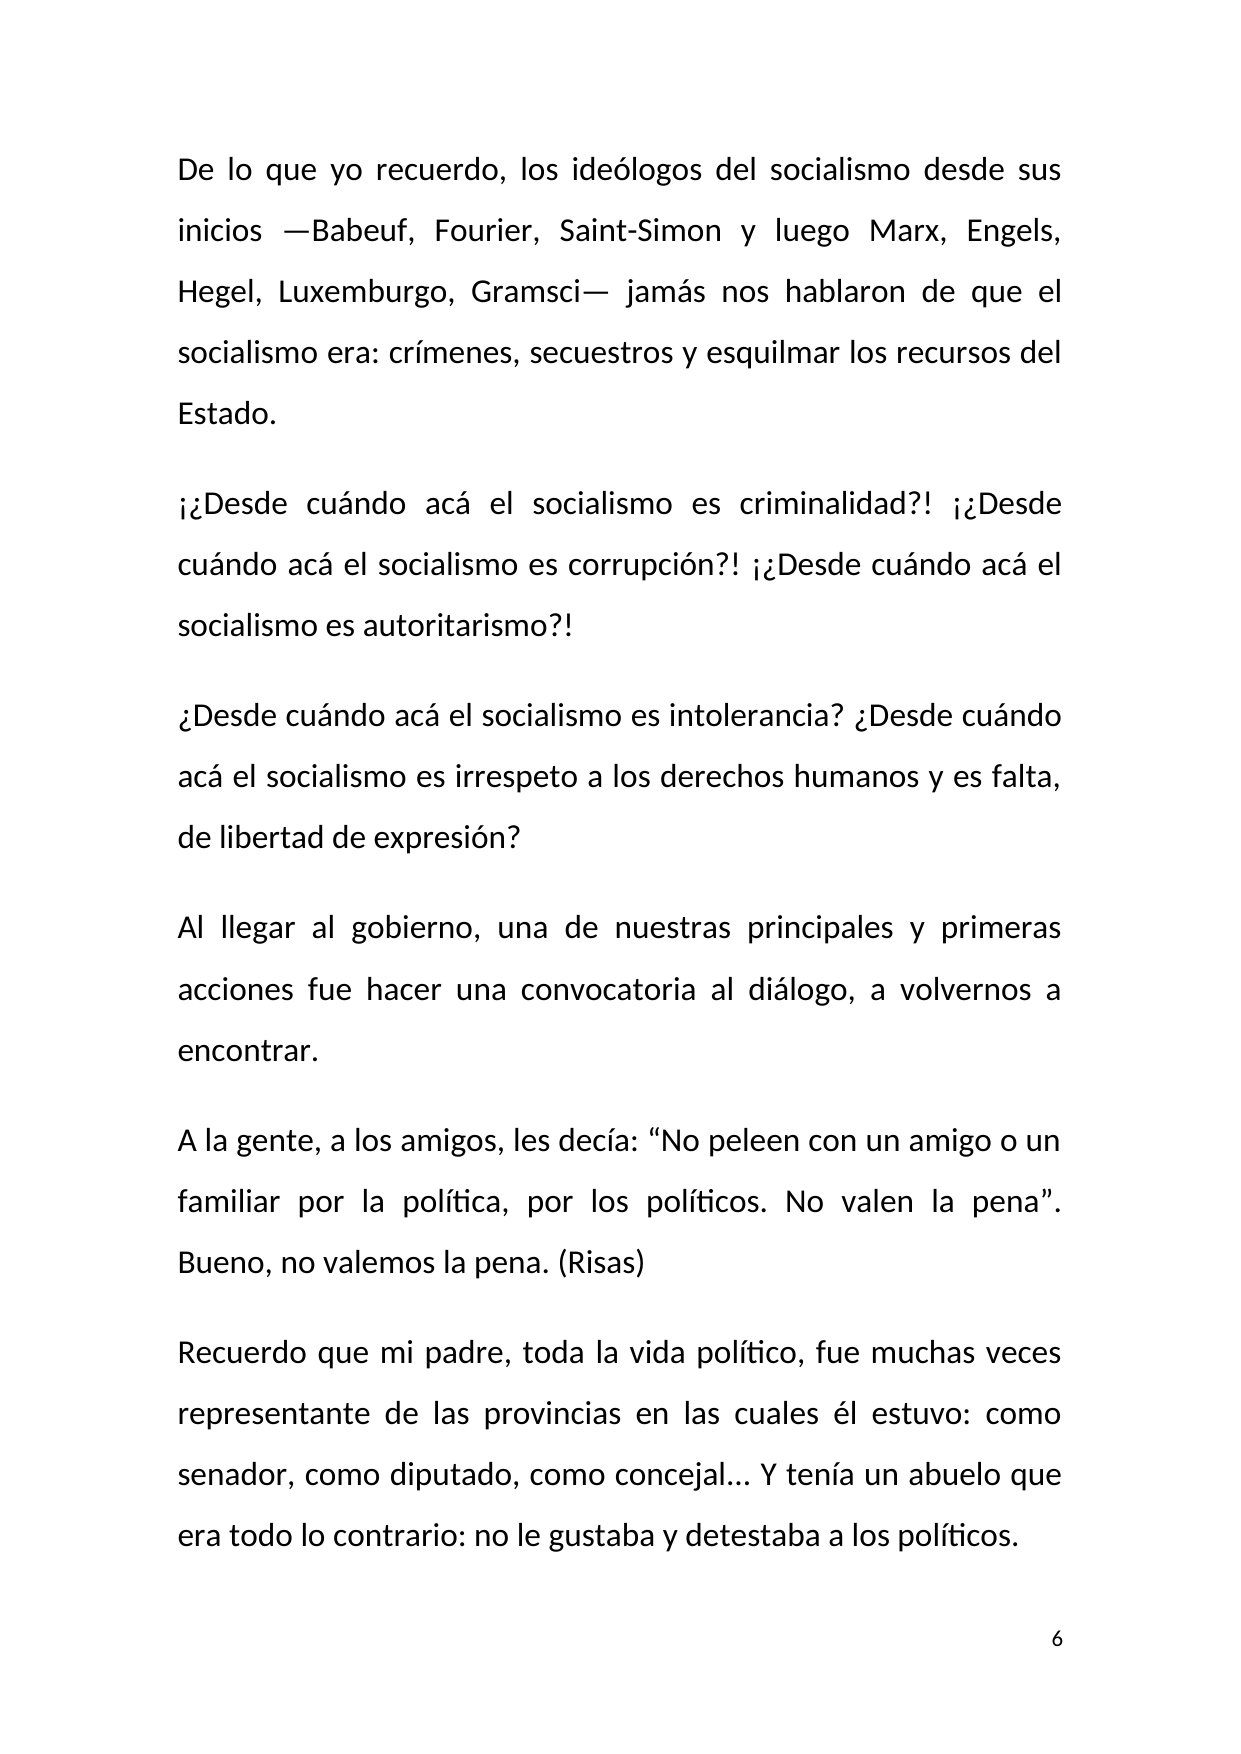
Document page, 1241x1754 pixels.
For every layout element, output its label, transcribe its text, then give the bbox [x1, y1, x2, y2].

text A la gente, a los amigos, les decía: “No peleen con un amigo o un familiar por la política, por los políticos. No valen la pena”. Bueno, no valemos la pena. (Risas) [177, 1119, 1063, 1282]
text Al llegar al gobierno, una de nuestras principales y primeras acciones fue hacer una convocatoria al diálogo, a volvernos a encontrar. [177, 907, 1063, 1069]
text Recuerdo que mi padre, toda la vida político, fue muchas veces representante de las provincias en las cuales él estuvo: como senador, como diputado, como concejal... Y tenía un abuelo que era todo lo contrario: no le gustaba y detestaba a los políticos. [177, 1331, 1063, 1555]
text ¿Desde cuándo acá el socialismo es intolerancia? ¿Desde cuándo acá el socialismo es irrespeto a los derechos humanos y es falta, de libertad de expresión? [177, 694, 1063, 857]
text De lo que yo recuerdo, los ideólogos del socialismo desde sus inicios —Babeuf, Fourier, Saint-Simon y luego Marx, Engels, Hegel, Luxemburgo, Gramsci— jamás nos hablaron de que el socialismo era: crímenes, secuestros y esquilmar los recursos del Estado. [177, 148, 1063, 432]
text ¡¿Desde cuándo acá el socialismo es criminalidad?! ¡¿Desde cuándo acá el socialismo es corrupción?! ¡¿Desde cuándo acá el socialismo es autoritarismo?! [177, 482, 1063, 645]
